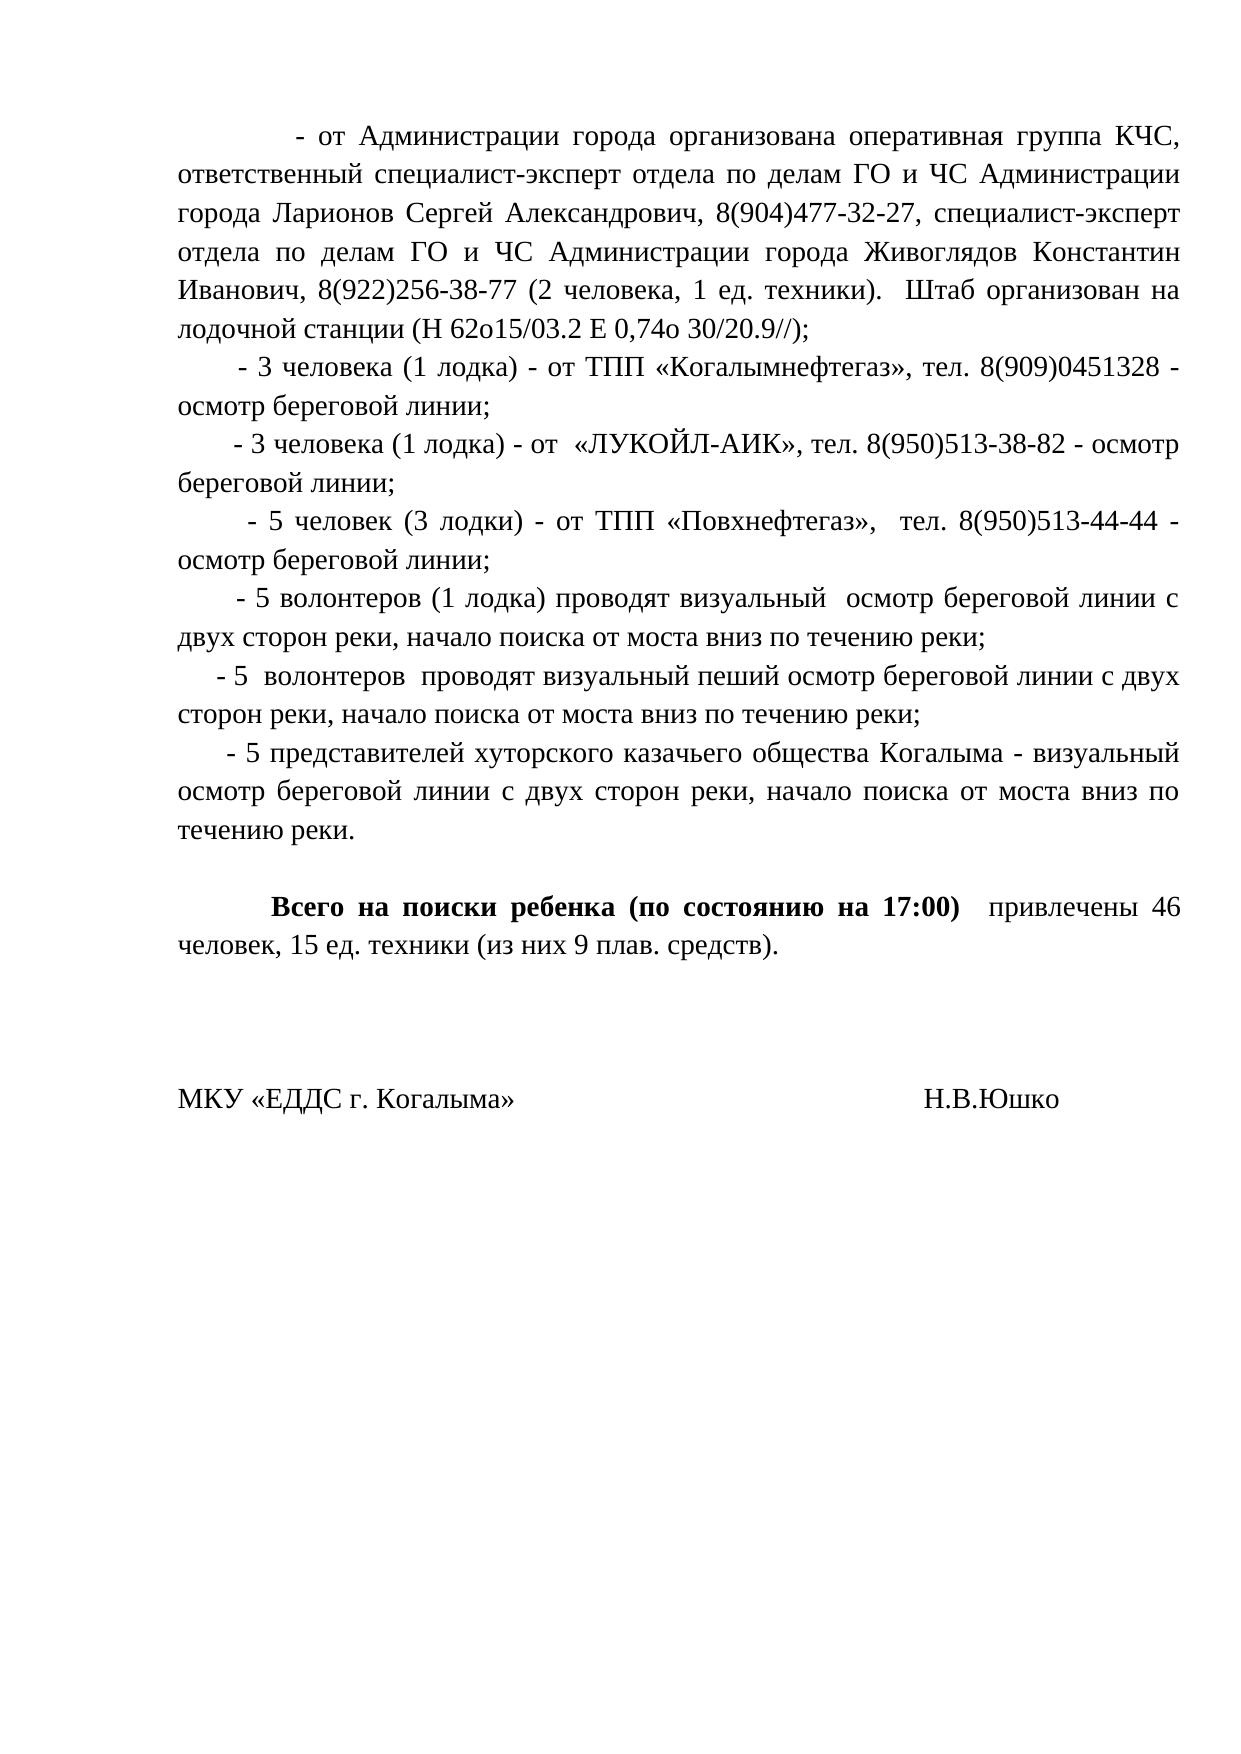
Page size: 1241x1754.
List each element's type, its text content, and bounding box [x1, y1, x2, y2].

text МКУ «ЕДДС г. Когалыма» Н.В.Юшко [177, 1082, 1181, 1115]
text Всего на поиски ребенка (по состоянию на 17:00) привлечены 46 человек, 15 ед. техники (из них 9 плав. средств). [177, 889, 1181, 961]
text - от Администрации города организована оперативная группа КЧС, ответственный специалист-эксперт отдела по делам ГО и ЧС Администрации города Ларионов Сергей Александрович, 8(904)477-32-27, специалист-эксперт отдела по делам ГО и ЧС Администрации города Живоглядов Константин Иванович, 8(922)256-38-77 (2 человека, 1 ед. техники). Штаб организован на лодочной станции (Н 62о15/03.2 Е 0,74о 30/20.9//); [177, 118, 1181, 344]
text - 5 представителей хуторского казачьего общества Когалыма - визуальный осмотр береговой линии с двух сторон реки, начало поиска от моста вниз по течению реки. [177, 735, 1181, 845]
text - 5 человек (3 лодки) - от ТПП «Повхнефтегаз», тел. 8(950)513-44-44 - осмотр береговой линии; [177, 503, 1181, 576]
text - 5 волонтеров проводят визуальный пеший осмотр береговой линии с двух сторон реки, начало поиска от моста вниз по течению реки; [177, 658, 1181, 730]
text - 3 человека (1 лодка) - от «ЛУКОЙЛ-АИК», тел. 8(950)513-38-82 - осмотр береговой линии; [177, 426, 1181, 498]
text - 3 человека (1 лодка) - от ТПП «Когалымнефтегаз», тел. 8(909)0451328 - осмотр береговой линии; [177, 349, 1181, 421]
text - 5 волонтеров (1 лодка) проводят визуальный осмотр береговой линии с двух сторон реки, начало поиска от моста вниз по течению реки; [177, 581, 1181, 653]
